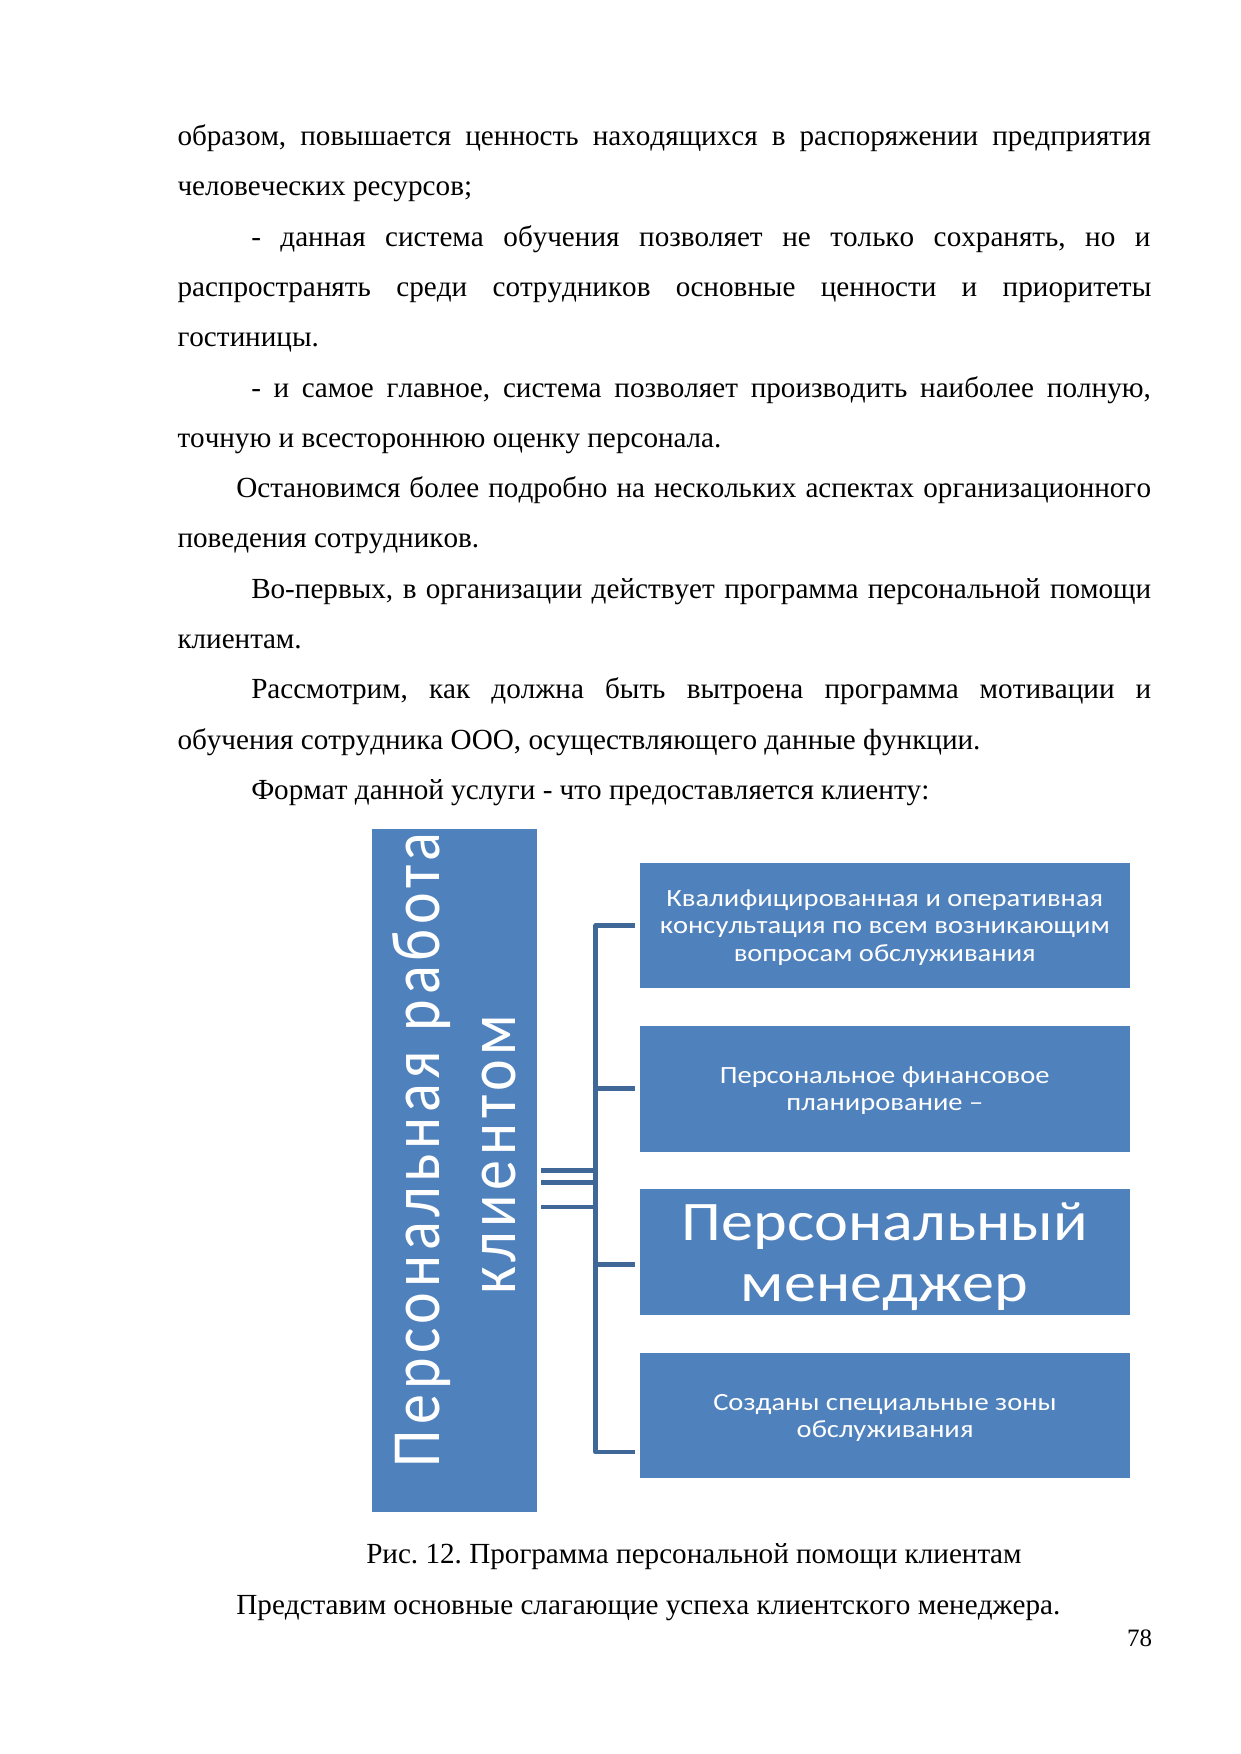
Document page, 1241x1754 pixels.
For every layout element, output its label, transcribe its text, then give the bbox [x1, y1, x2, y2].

text - и самое главное, система позволяет производить наиболее полную, точную и всестороннюю оценку персонала. [177, 370, 1152, 453]
text Рис. 12. Программа персональной помощи клиентам [177, 1537, 1152, 1570]
text Представим основные слагающие успеха клиентского менеджера. [177, 1587, 1152, 1620]
text Формат данной услуги - что предоставляется клиенту: [177, 772, 1152, 806]
text - данная система обучения позволяет не только сохранять, но и распространять среди сотрудников основные ценности и приоритеты гостиницы. [177, 219, 1152, 353]
text Рассмотрим, как должна быть вытроена программа мотивации и обучения сотрудника ООО, осуществляющего данные функции. [177, 672, 1152, 755]
text Во-первых, в организации действует программа персональной помощи клиентам. [177, 571, 1152, 655]
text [177, 118, 1152, 202]
text Остановимся более подробно на нескольких аспектах организационного поведения сотрудников. [177, 470, 1152, 554]
